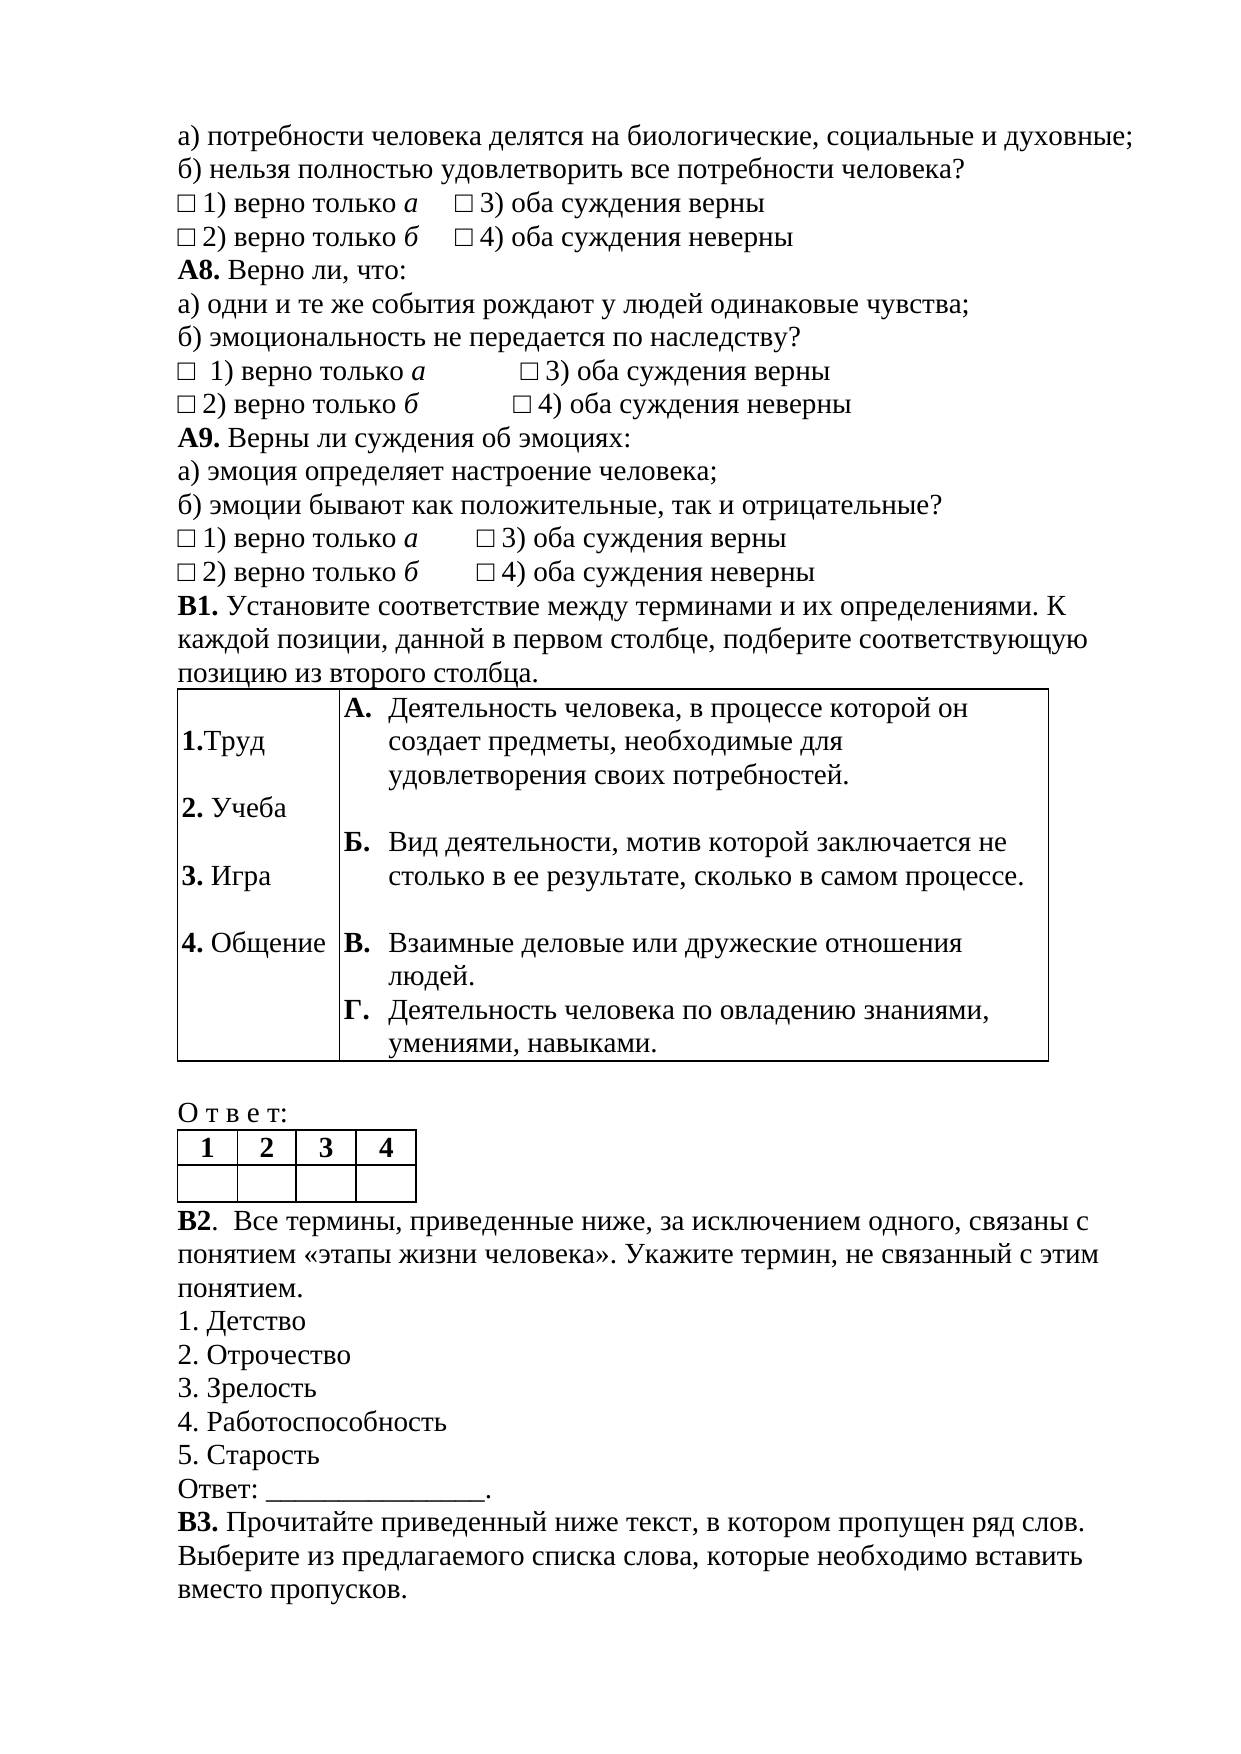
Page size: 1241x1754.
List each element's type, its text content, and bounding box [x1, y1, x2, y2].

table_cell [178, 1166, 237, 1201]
text □ 1) верно только а □ 3) оба суждения верны [177, 353, 1152, 386]
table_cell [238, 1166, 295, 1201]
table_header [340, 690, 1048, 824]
text В2. Все термины, приведенные ниже, за исключением одного, связаны с понятием «этапы жизни человека». Укажите термин, не связанный с этим понятием. [177, 1203, 1152, 1303]
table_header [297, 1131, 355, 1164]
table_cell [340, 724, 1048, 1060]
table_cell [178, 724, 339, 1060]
text □ 2) верно только б □ 4) оба суждения неверны [177, 386, 1152, 420]
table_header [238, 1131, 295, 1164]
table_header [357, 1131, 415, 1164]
text □ 2) верно только б □ 4) оба суждения неверны [177, 554, 1152, 588]
text 2. Отрочество [177, 1337, 1152, 1370]
text В1. Установите соответствие между терминами и их определениями. К каждой позиции, данной в первом столбце, подберите соответствующую позицию из второго столбца. [177, 588, 1152, 688]
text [177, 185, 1152, 219]
text а) потребности человека делятся на биологические, социальные и духовные; б) нельзя полностью удовлетворить все потребности человека? [177, 118, 1152, 185]
text б) эмоциональность не передается по наследству? [177, 319, 1152, 353]
text а) одни и те же события рождают у людей одинаковые чувства; [177, 286, 1152, 319]
text 4. Работоспособность [177, 1404, 1152, 1437]
text а) эмоция определяет настроение человека; [177, 453, 1152, 487]
text б) эмоции бывают как положительные, так и отрицательные? [177, 487, 1152, 521]
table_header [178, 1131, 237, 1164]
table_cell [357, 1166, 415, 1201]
text 1. Детство [177, 1303, 1152, 1337]
text 5. Старость [177, 1437, 1152, 1471]
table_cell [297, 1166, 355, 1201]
text А9. Верны ли суждения об эмоциях: [177, 420, 1152, 453]
text □ 1) верно только а □ 3) оба суждения верны [177, 521, 1152, 554]
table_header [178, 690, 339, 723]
text А8. Верно ли, что: [177, 252, 1152, 286]
text Ответ: _______________. [177, 1471, 1152, 1504]
text □ 2) верно только б □ 4) оба суждения неверны [177, 219, 1152, 252]
text 3. Зрелость [177, 1370, 1152, 1404]
text В3. Прочитайте приведенный ниже текст, в котором пропущен ряд слов. Выберите из предлагаемого списка слова, которые необходимо вставить вместо пропусков. [177, 1504, 1152, 1605]
text О т в е т: [177, 1096, 1152, 1129]
